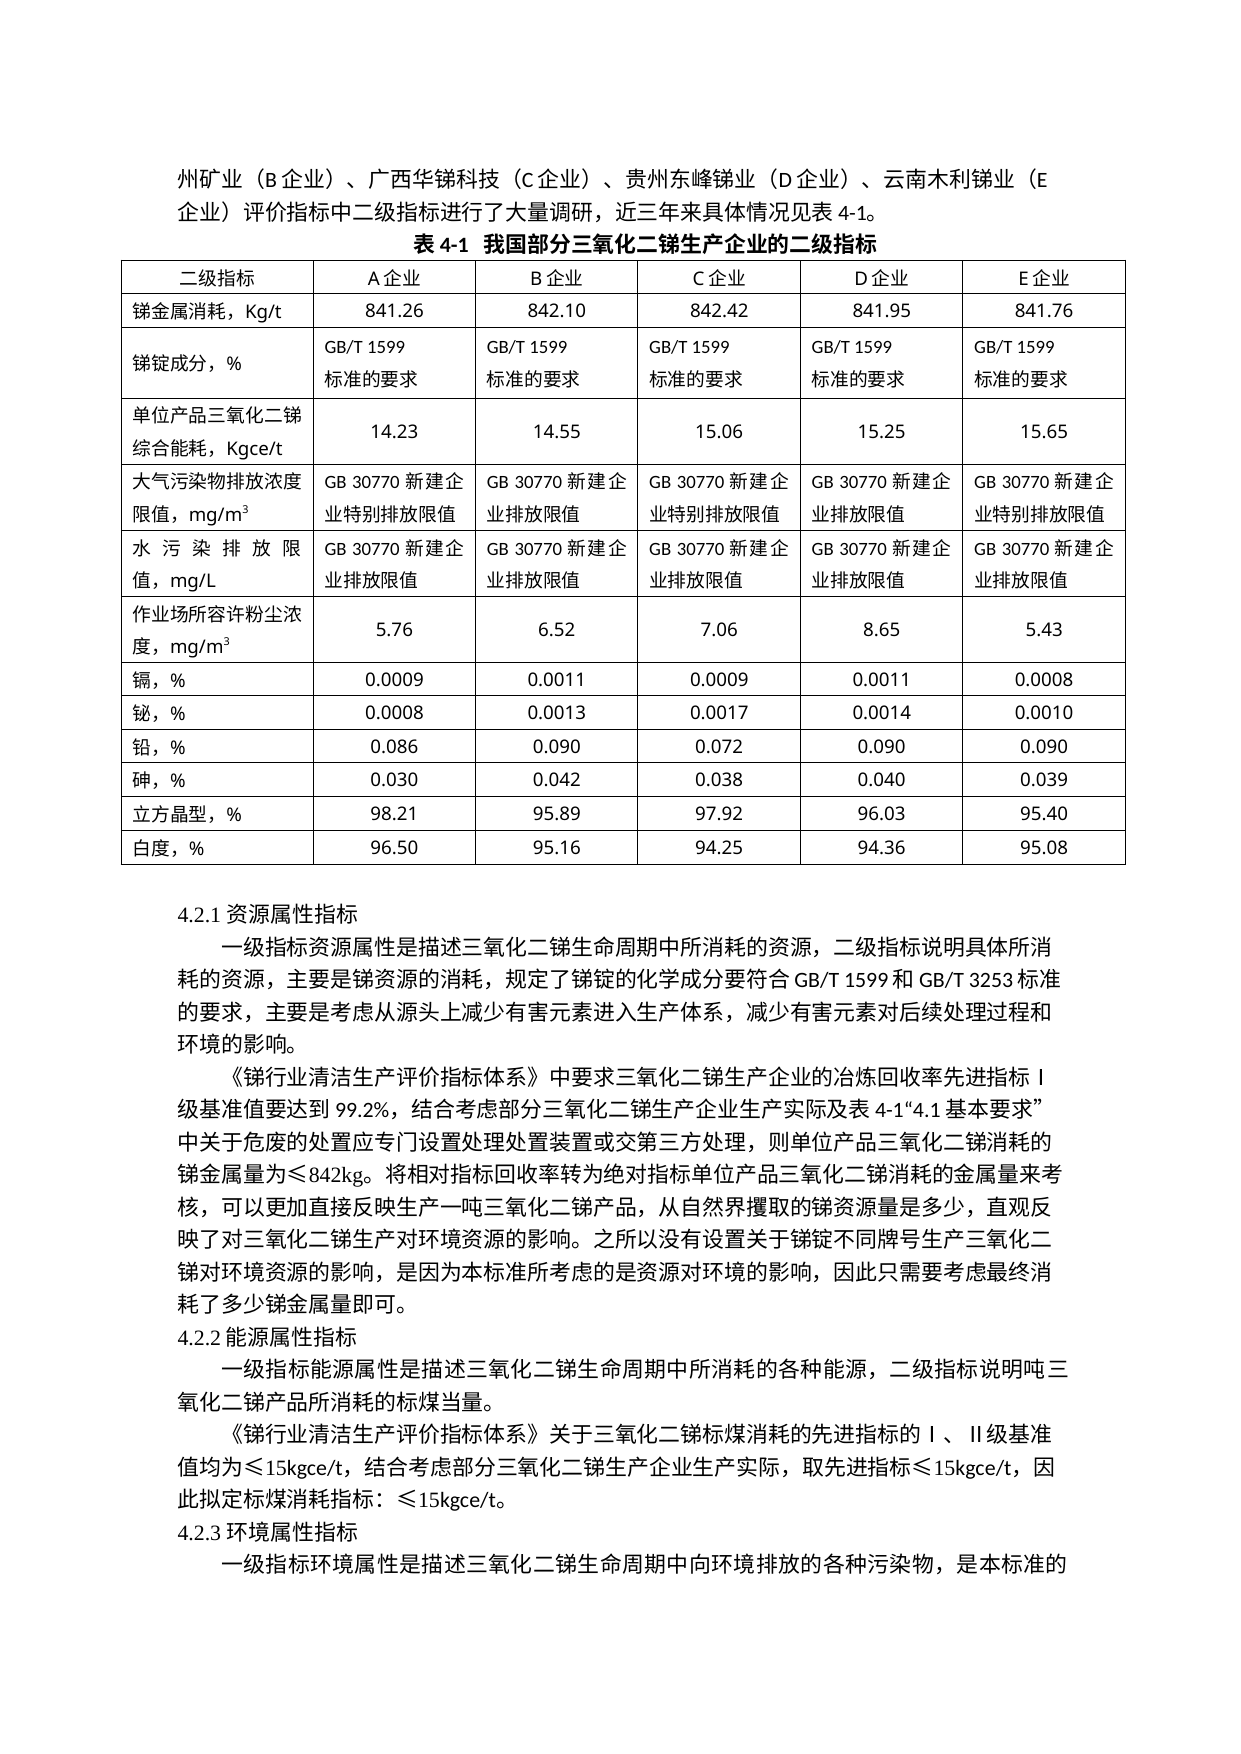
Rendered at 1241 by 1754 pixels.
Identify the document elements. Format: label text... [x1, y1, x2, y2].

table_cell 锑金属消耗，Kg/t [122, 294, 313, 327]
text 4.2.3 环境属性指标 [177, 1514, 1069, 1547]
table_cell 立方晶型，% [122, 797, 313, 830]
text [177, 162, 1069, 227]
text 一级指标能源属性是描述三氧化二锑生命周期中所消耗的各种能源，二级指标说明吨三氧化二锑产品所消耗的标煤当量。 [177, 1352, 1069, 1417]
table_cell GB 30770新建企业特别排放限值 [963, 465, 1125, 529]
text 一级指标资源属性是描述三氧化二锑生命周期中所消耗的资源，二级指标说明具体所消耗的资源，主要是锑资源的消耗，规定了锑锭的化学成分要符合GB/T 1599和GB/T 3253标准的要求，主要是考虑从源头上减少有害元素进入生产体系，减少有害元素对后续处理过程和环境的影响。 [177, 929, 1069, 1059]
table_cell 8.65 [801, 597, 962, 662]
table_cell 单位产品三氧化二锑综合能耗，Kgce/t [122, 399, 313, 463]
table_cell 841.26 [314, 294, 475, 327]
table_cell GB 30770新建企业排放限值 [314, 531, 475, 596]
table_cell 水污染排放限值，mg/L [122, 531, 313, 596]
table_cell 95.16 [476, 831, 637, 863]
table_cell 14.55 [476, 399, 637, 463]
table_cell 15.25 [801, 399, 962, 463]
table_cell 0.0008 [314, 696, 475, 729]
table_cell 94.25 [638, 831, 800, 863]
table_cell GB/T 1599 标准的要求 [476, 328, 637, 397]
table_cell GB 30770新建企业排放限值 [638, 531, 800, 596]
table_cell 6.52 [476, 597, 637, 662]
table_cell 97.92 [638, 797, 800, 830]
table_cell 0.072 [638, 730, 800, 762]
table_cell 0.090 [801, 730, 962, 762]
table_cell 95.40 [963, 797, 1125, 830]
table_cell 94.36 [801, 831, 962, 863]
table_cell 15.65 [963, 399, 1125, 463]
table_header B企业 [476, 261, 637, 293]
table_cell 0.038 [638, 763, 800, 796]
table_header A企业 [314, 261, 475, 293]
text 表4-1 我国部分三氧化二锑生产企业的二级指标 [177, 227, 1069, 259]
table_header D企业 [801, 261, 962, 293]
table_cell 5.43 [963, 597, 1125, 662]
table_cell GB 30770新建企业排放限值 [476, 531, 637, 596]
text 4.2.2能源属性指标 [177, 1319, 1069, 1352]
table_cell 0.040 [801, 763, 962, 796]
text 《锑行业清洁生产评价指标体系》中要求三氧化二锑生产企业的冶炼回收率先进指标Ⅰ级基准值要达到99.2%，结合考虑部分三氧化二锑生产企业生产实际及表4-1“4.1 基本要求”中关于危废的处置应专门设置处理处置装置或交第三方处理，则单位产品三氧化二锑消耗的锑金属量为≤842kg。将相对指标回收率转为绝对指标单位产品三氧化二锑消耗的金属量来考核，可以更加直接反映生产一吨三氧化二锑产品，从自然界攫取的锑资源量是多少，直观反映了对三氧化二锑生产对环境资源的影响。之所以没有设置关于锑锭不同牌号生产三氧化二锑对环境资源的影响，是因为本标准所考虑的是资源对环境的影响，因此只需要考虑最终消耗了多少锑金属量即可。 [177, 1059, 1069, 1319]
table_cell 15.06 [638, 399, 800, 463]
table_cell GB 30770新建企业特别排放限值 [314, 465, 475, 529]
table_cell 铋，% [122, 696, 313, 729]
table_cell 砷，% [122, 763, 313, 796]
table_cell 98.21 [314, 797, 475, 830]
table_cell 842.10 [476, 294, 637, 327]
table_cell 5.76 [314, 597, 475, 662]
table_cell GB/T 1599 标准的要求 [963, 328, 1125, 397]
table_cell GB 30770新建企业排放限值 [476, 465, 637, 529]
table_cell 96.03 [801, 797, 962, 830]
table_cell 96.50 [314, 831, 475, 863]
table_cell 14.23 [314, 399, 475, 463]
table_cell 841.95 [801, 294, 962, 327]
table_cell GB/T 1599 标准的要求 [638, 328, 800, 397]
table_cell 95.89 [476, 797, 637, 830]
text 4.2.1 资源属性指标 [177, 897, 1069, 929]
table_cell 铅，% [122, 730, 313, 762]
table_cell 0.086 [314, 730, 475, 762]
table_cell GB 30770新建企业排放限值 [963, 531, 1125, 596]
table_cell 0.0014 [801, 696, 962, 729]
table_cell GB 30770新建企业特别排放限值 [638, 465, 800, 529]
table_cell 白度，% [122, 831, 313, 863]
table_cell 0.0010 [963, 696, 1125, 729]
table_cell 0.0009 [314, 663, 475, 695]
table_cell 0.0013 [476, 696, 637, 729]
table_cell 841.76 [963, 294, 1125, 327]
table_cell 842.42 [638, 294, 800, 327]
table_cell 0.030 [314, 763, 475, 796]
table_cell 0.042 [476, 763, 637, 796]
table_cell 大气污染物排放浓度限值，mg/m3 [122, 465, 313, 529]
text 《锑行业清洁生产评价指标体系》关于三氧化二锑标煤消耗的先进指标的Ⅰ、Ⅱ级基准值均为≤15kgce/t，结合考虑部分三氧化二锑生产企业生产实际，取先进指标≤15kgce/t，因此拟定标煤消耗指标：≤15kgce/t。 [177, 1417, 1069, 1514]
table_cell GB 30770新建企业排放限值 [801, 531, 962, 596]
table_cell GB 30770新建企业排放限值 [801, 465, 962, 529]
table_cell GB/T 1599 标准的要求 [314, 328, 475, 397]
table_cell 锑锭成分，% [122, 328, 313, 397]
table_header E企业 [963, 261, 1125, 293]
table_cell 0.039 [963, 763, 1125, 796]
table_cell 0.090 [476, 730, 637, 762]
table_header 二级指标 [122, 261, 313, 293]
table_cell 0.0017 [638, 696, 800, 729]
table_cell 镉，% [122, 663, 313, 695]
table_cell 7.06 [638, 597, 800, 662]
table_cell 作业场所容许粉尘浓度，mg/m3 [122, 597, 313, 662]
table_cell GB/T 1599 标准的要求 [801, 328, 962, 397]
table_cell 0.0008 [963, 663, 1125, 695]
table_cell 0.090 [963, 730, 1125, 762]
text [177, 1547, 1069, 1579]
table_cell 0.0011 [476, 663, 637, 695]
table_cell 0.0009 [638, 663, 800, 695]
table_cell 0.0011 [801, 663, 962, 695]
table_header C企业 [638, 261, 800, 293]
table_cell 95.08 [963, 831, 1125, 863]
